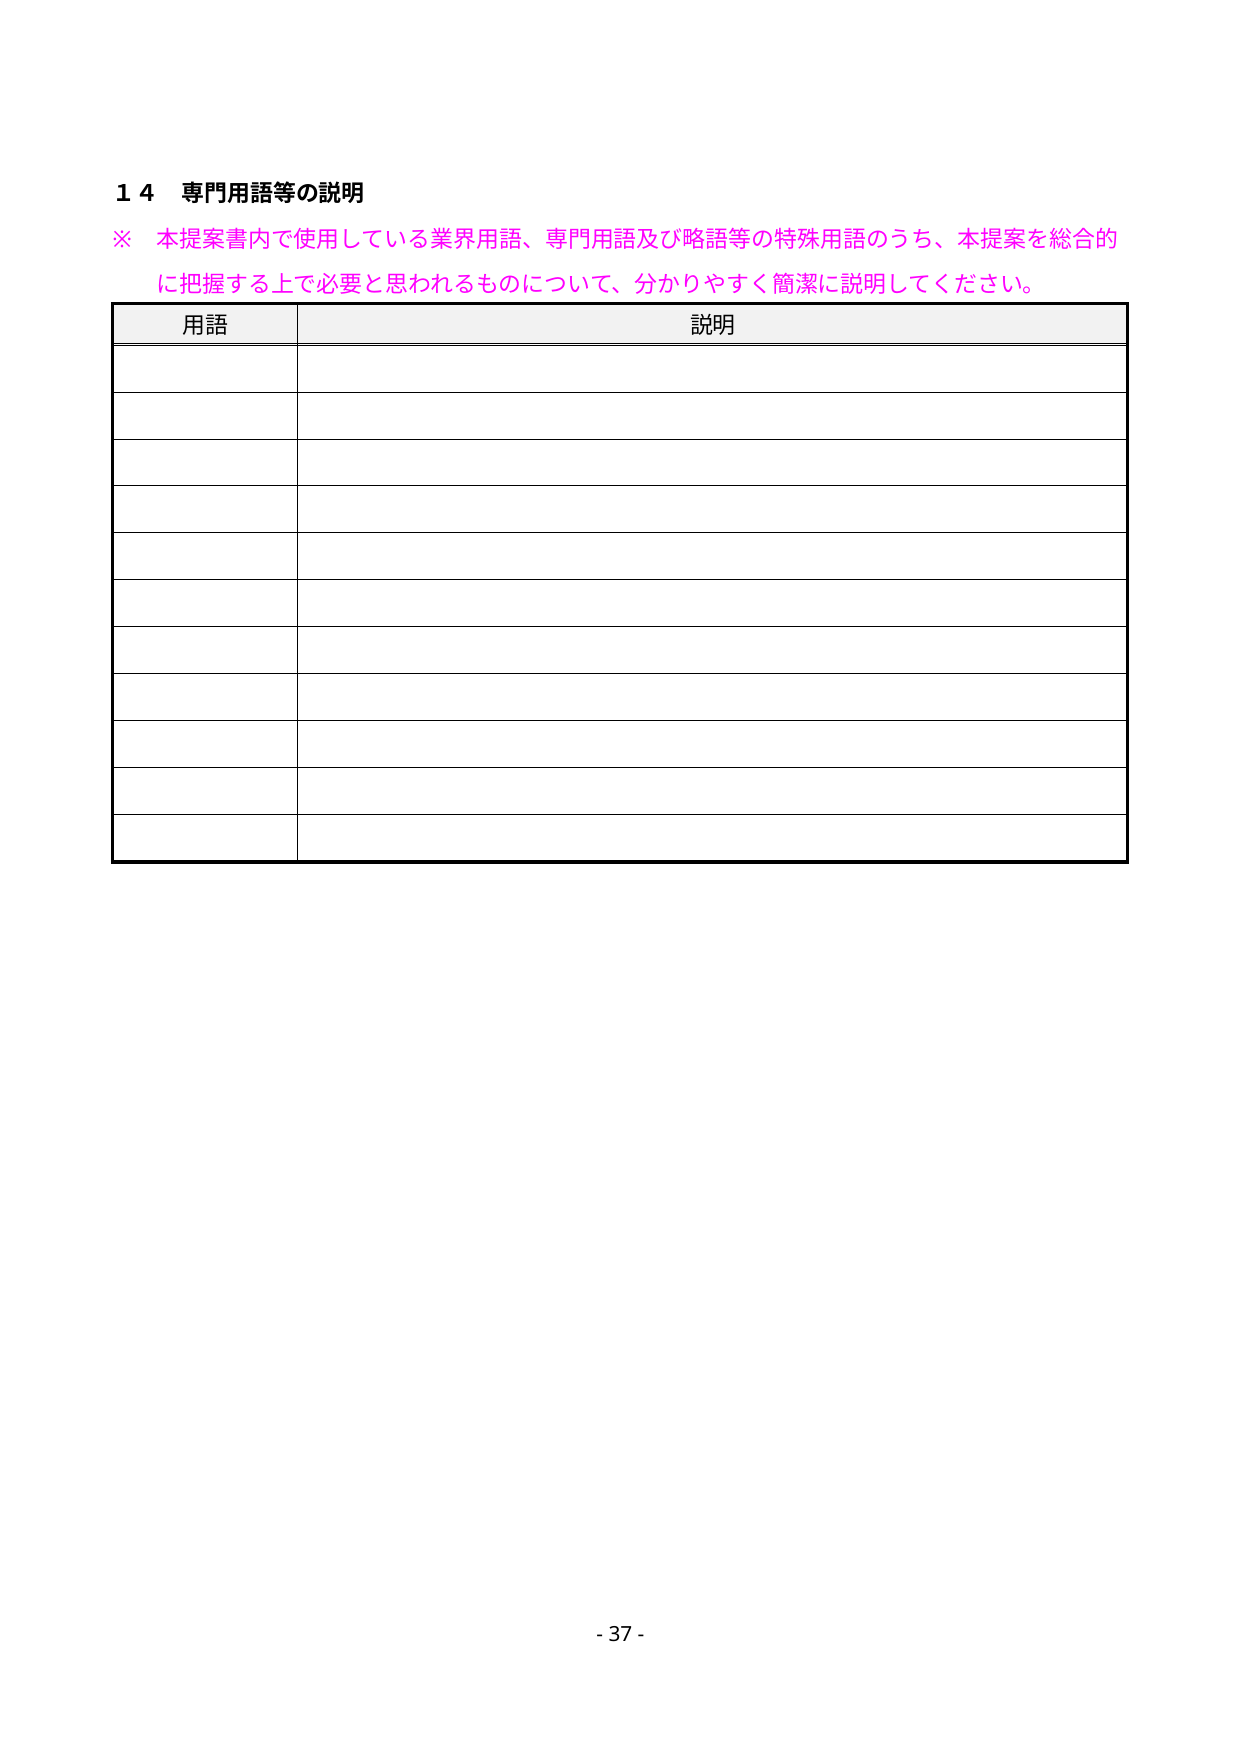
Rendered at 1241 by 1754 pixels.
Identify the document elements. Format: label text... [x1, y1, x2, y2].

table_cell [298, 346, 1126, 392]
table_cell [298, 440, 1126, 485]
table_cell [114, 627, 297, 673]
text １４ 専門用語等の説明 [112, 164, 1128, 210]
table_cell [298, 674, 1126, 720]
table_cell [114, 533, 297, 579]
table_cell [298, 533, 1126, 579]
table_cell [114, 674, 297, 720]
table_cell [298, 768, 1126, 813]
table_cell [114, 440, 297, 485]
table_cell [298, 721, 1126, 767]
table_cell [298, 815, 1126, 860]
table_cell [298, 627, 1126, 673]
table_cell [298, 393, 1126, 438]
table_cell [114, 346, 297, 392]
table_cell [114, 768, 297, 813]
table_cell [298, 486, 1126, 532]
table_cell [114, 393, 297, 438]
table_cell [114, 815, 297, 860]
list 本提案書内で使用している業界用語、専門用語及び略語等の特殊用語のうち、本提案を総合的に把握する上で必要と思われるものについて、分かりやすく簡潔に説明してください。 [112, 210, 1128, 302]
table_cell [114, 580, 297, 626]
table_cell [114, 486, 297, 532]
table_cell [298, 580, 1126, 626]
table_cell [114, 721, 297, 767]
table_header 用語 [114, 305, 297, 343]
table_header 説明 [298, 305, 1126, 343]
